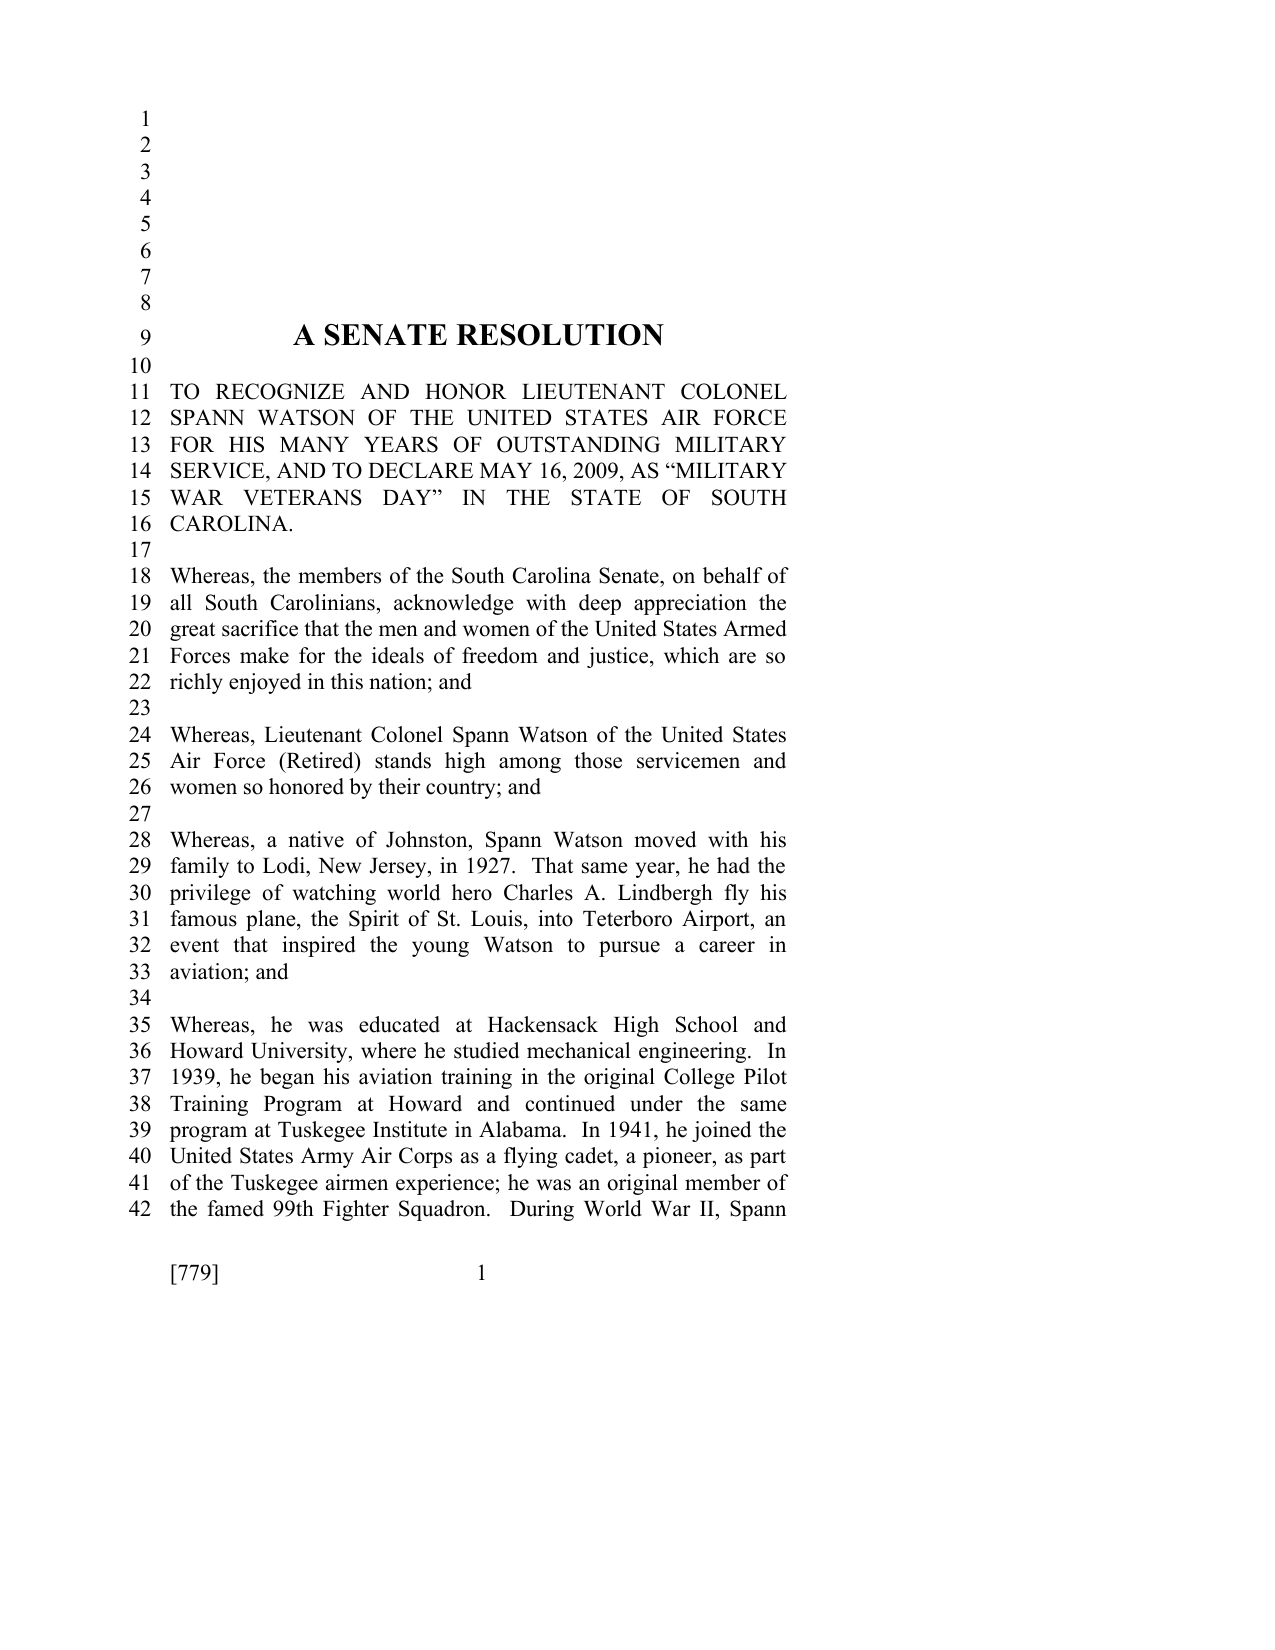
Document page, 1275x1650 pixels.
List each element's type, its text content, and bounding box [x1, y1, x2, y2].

text TO RECOGNIZE AND HONOR LIEUTENANT COLONEL SPANN WATSON OF THE UNITED STATES AIR FORCE FOR HIS MANY YEARS OF OUTSTANDING MILITARY SERVICE, AND TO DECLARE MAY 16, 2009, AS “MILITARY WAR VETERANS DAY” IN THE STATE OF SOUTH CAROLINA. [169, 378, 787, 536]
text Whereas, Lieutenant Colonel Spann Watson of the United States Air Force (Retired) stands high among those servicemen and women so honored by their country; and [169, 721, 787, 800]
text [169, 1011, 787, 1221]
text Whereas, a native of Johnston, Spann Watson moved with his family to Lodi, New Jersey, in 1927. That same year, he had the privilege of watching world hero Charles A. Lindbergh fly his famous plane, the Spirit of St. Louis, into Teterboro Airport, an event that inspired the young Watson to pursue a career in aviation; and [169, 826, 787, 984]
text Whereas, the members of the South Carolina Senate, on behalf of all South Carolinians, acknowledge with deep appreciation the great sacrifice that the men and women of the United States Armed Forces make for the ideals of freedom and justice, which are so richly enjoyed in this nation; and [169, 563, 787, 694]
text A SENATE RESOLUTION [169, 316, 787, 352]
